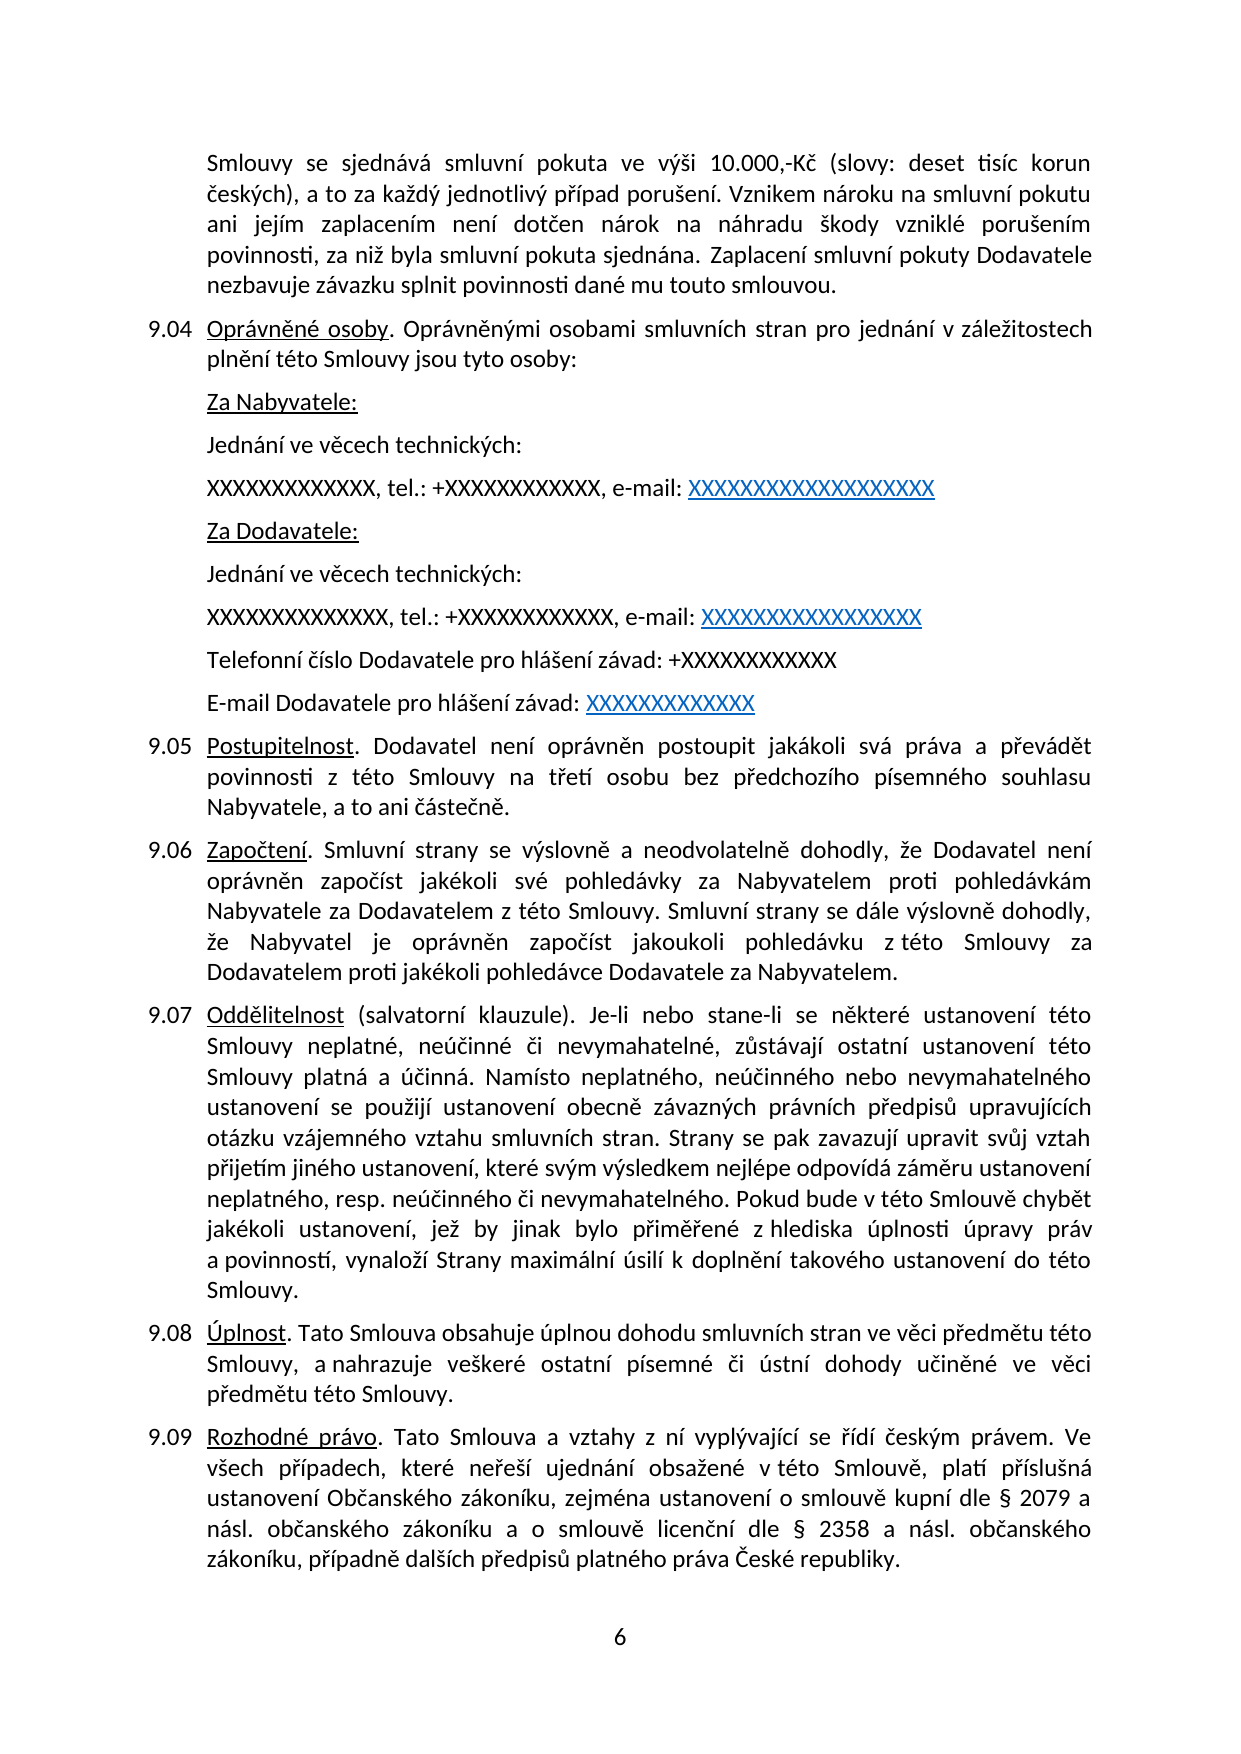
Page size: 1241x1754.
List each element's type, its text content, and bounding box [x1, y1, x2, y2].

list Jednání ve věcech technických: [151, 429, 1093, 460]
list XXXXXXXXXXXXXX, tel.: +XXXXXXXXXXXX, e-mail: XXXXXXXXXXXXXXXXX [207, 601, 1093, 632]
list Za Nabyvatele: [207, 386, 1093, 417]
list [148, 148, 1093, 300]
list Úplnost. Tato Smlouva obsahuje úplnou dohodu smluvních stran ve věci předmětu této Smlouvy, a nahrazuje veškeré ostatní písemné či ústní dohody učiněné ve věci předmětu této Smlouvy. [148, 1317, 1093, 1409]
list Rozhodné právo. Tato Smlouva a vztahy z ní vyplývající se řídí českým právem. Ve všech případech, které neřeší ujednání obsažené v této Smlouvě, platí příslušná ustanovení Občanského zákoníku, zejména ustanovení o smlouvě kupní dle § 2079 a násl. občanského zákoníku a o smlouvě licenční dle § 2358 a násl. občanského zákoníku, případně dalších předpisů platného práva České republiky. [148, 1421, 1093, 1574]
list E-mail Dodavatele pro hlášení závad: XXXXXXXXXXXXX [207, 687, 1093, 718]
list Oprávněné osoby. Oprávněnými osobami smluvních stran pro jednání v záležitostech plnění této Smlouvy jsou tyto osoby: [148, 313, 1093, 374]
list Za Dodavatele: [151, 515, 1093, 546]
list Telefonní číslo Dodavatele pro hlášení závad: +XXXXXXXXXXXX [148, 644, 1093, 675]
list XXXXXXXXXXXXX, tel.: +XXXXXXXXXXXX, e-mail: XXXXXXXXXXXXXXXXXXX [151, 472, 1093, 503]
list Jednání ve věcech technických: [207, 558, 1093, 589]
list Započtení. Smluvní strany se výslovně a neodvolatelně dohodly, že Dodavatel není oprávněn započíst jakékoli své pohledávky za Nabyvatelem proti pohledávkám Nabyvatele za Dodavatelem z této Smlouvy. Smluvní strany se dále výslovně dohodly, že Nabyvatel je oprávněn započíst jakoukoli pohledávku z této Smlouvy za Dodavatelem proti jakékoli pohledávce Dodavatele za Nabyvatelem. [148, 834, 1093, 987]
list Oddělitelnost (salvatorní klauzule). Je-li nebo stane-li se některé ustanovení této Smlouvy neplatné, neúčinné či nevymahatelné, zůstávají ostatní ustanovení této Smlouvy platná a účinná. Namísto neplatného, neúčinného nebo nevymahatelného ustanovení se použijí ustanovení obecně závazných právních předpisů upravujících otázku vzájemného vztahu smluvních stran. Strany se pak zavazují upravit svůj vztah přijetím jiného ustanovení, které svým výsledkem nejlépe odpovídá záměru ustanovení neplatného, resp. neúčinného či nevymahatelného. Pokud bude v této Smlouvě chybět jakékoli ustanovení, jež by jinak bylo přiměřené z hlediska úplnosti úpravy práv a povinností, vynaloží Strany maximální úsilí k doplnění takového ustanovení do této Smlouvy. [148, 999, 1093, 1305]
list Postupitelnost. Dodavatel není oprávněn postoupit jakákoli svá práva a převádět povinnosti z této Smlouvy na třetí osobu bez předchozího písemného souhlasu Nabyvatele, a to ani částečně. [148, 730, 1093, 822]
